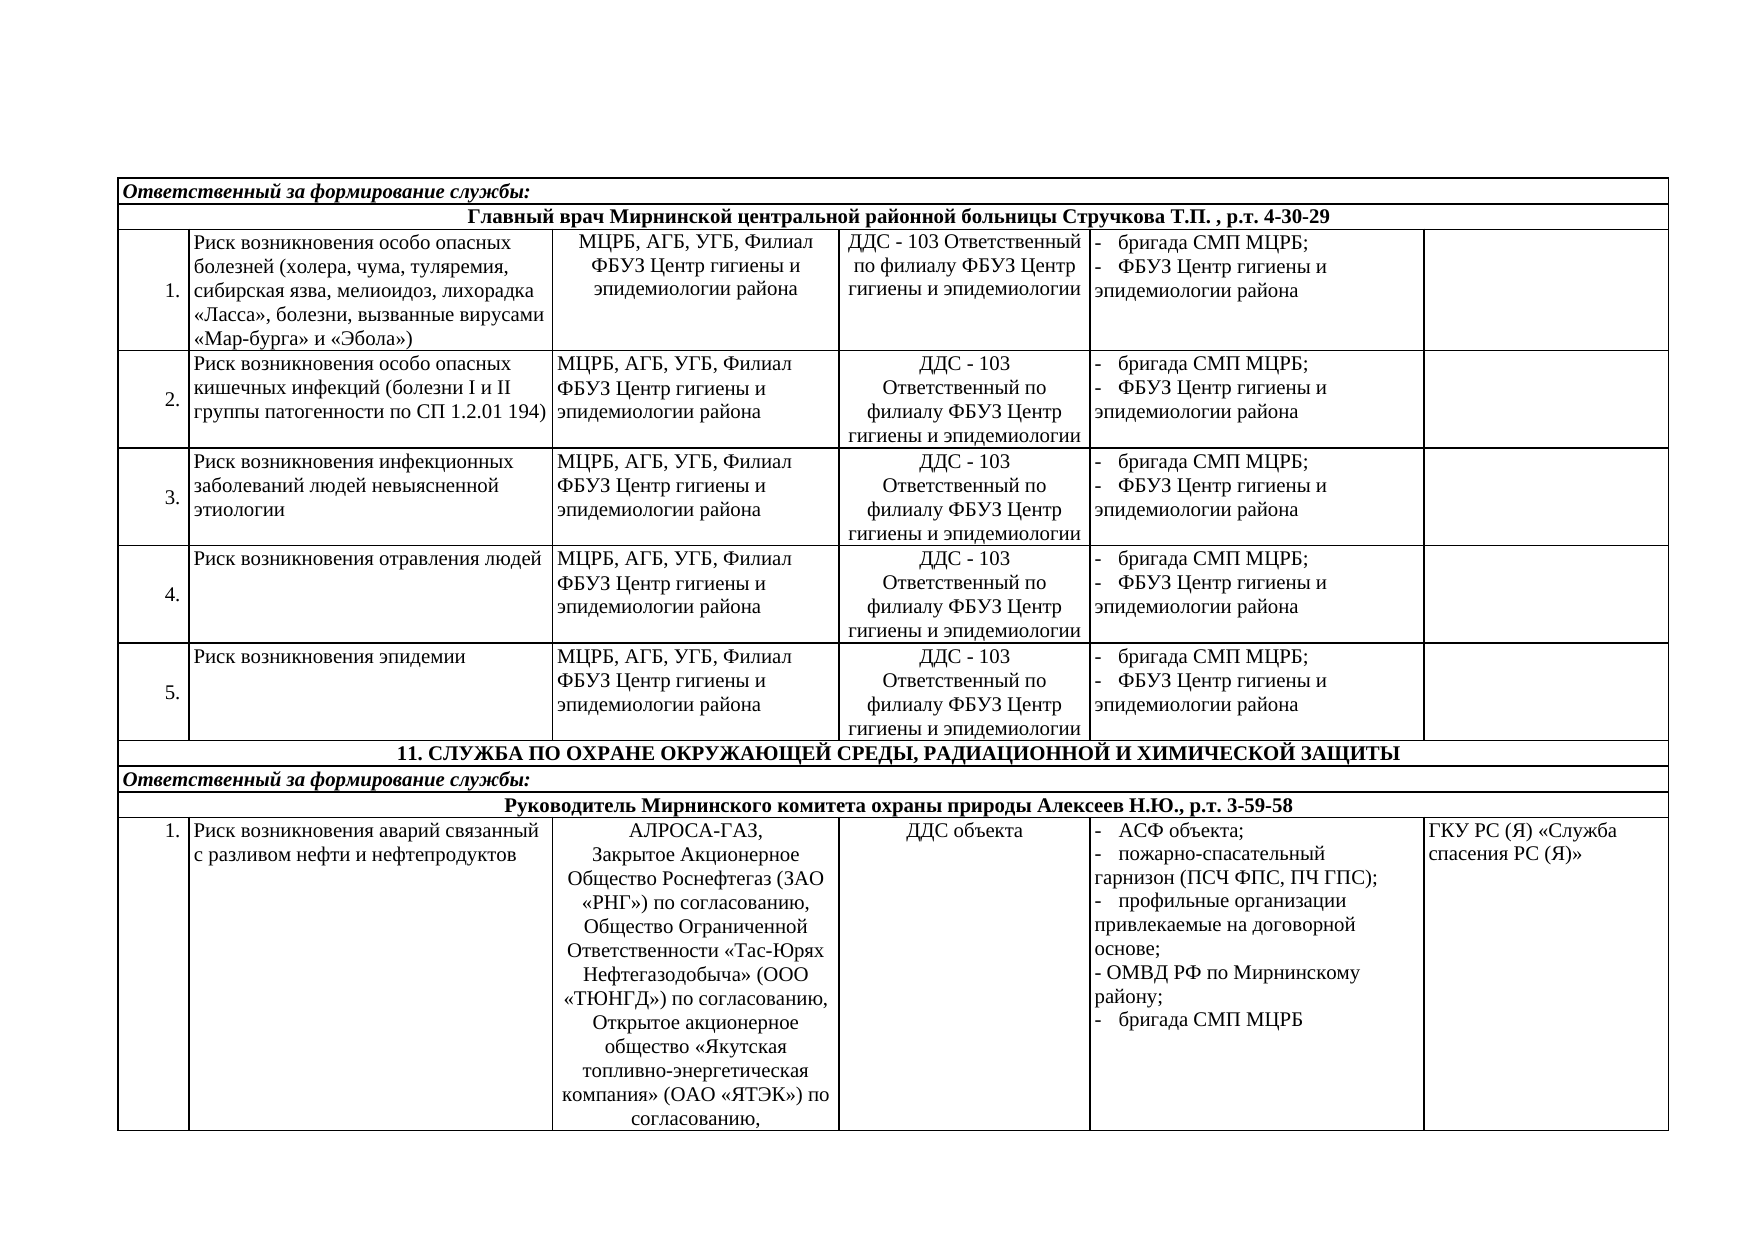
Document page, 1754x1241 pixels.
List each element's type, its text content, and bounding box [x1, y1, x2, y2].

table_cell МЦРБ, АГБ, УГБ, Филиал ФБУЗ Центр гигиены и эпидемиологии района [553, 351, 838, 447]
table_cell [1425, 351, 1668, 447]
table_cell МЦРБ, АГБ, УГБ, Филиал ФБУЗ Центр гигиены и эпидемиологии района [553, 230, 838, 350]
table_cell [190, 818, 552, 1130]
table_cell Риск возникновения эпидемии [190, 644, 552, 740]
table_cell ДДС объекта [840, 818, 1089, 1130]
table_cell 2. [119, 351, 188, 447]
table_cell ДДС - 103 Ответственный по филиалу ФБУЗ Центр гигиены и эпидемиологии [840, 449, 1089, 545]
table_cell Риск возникновения особо опасных кишечных инфекций (болезни I и II группы патогенности по СП 1.2.01 194) [190, 351, 552, 447]
table_cell ДДС - 103 Ответственный по филиалу ФБУЗ Центр гигиены и эпидемиологии [840, 644, 1089, 740]
table_cell ДДС - 103 Ответственный по филиалу ФБУЗ Центр гигиены и эпидемиологии [840, 351, 1089, 447]
table_cell [1425, 546, 1668, 642]
table_cell 11. СЛУЖБА ПО ОХРАНЕ ОКРУЖАЮЩЕЙ СРЕДЫ, РАДИАЦИОННОЙ И ХИМИЧЕСКОЙ ЗАЩИТЫ [119, 741, 1668, 765]
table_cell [553, 818, 838, 1130]
table_cell [1425, 644, 1668, 740]
table_cell Ответственный за формирование службы: [119, 767, 1668, 791]
table_cell 3. [119, 449, 188, 545]
table_cell Руководитель Мирнинского комитета охраны природы Алексеев Н.Ю., р.т. 3-59-58 [119, 793, 1668, 817]
table_cell ДДС - 103 Ответственный по филиалу ФБУЗ Центр гигиены и эпидемиологии [840, 230, 1089, 350]
table_cell - бригада СМП МЦРБ; - ФБУЗ Центр гигиены и эпидемиологии района [1091, 644, 1423, 740]
table_cell - бригада СМП МЦРБ; - ФБУЗ Центр гигиены и эпидемиологии района [1091, 230, 1423, 350]
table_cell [1091, 818, 1423, 1130]
table_cell Риск возникновения особо опасных болезней (холера, чума, туляремия, сибирская язва, мелиоидоз, лихорадка «Ласса», болезни, вызванные вирусами «Мар-бурга» и «Эбола») [190, 230, 552, 350]
table_cell 1. [119, 818, 188, 1130]
table_cell ДДС - 103 Ответственный по филиалу ФБУЗ Центр гигиены и эпидемиологии [840, 546, 1089, 642]
table_cell - бригада СМП МЦРБ; - ФБУЗ Центр гигиены и эпидемиологии района [1091, 546, 1423, 642]
table_cell [1425, 449, 1668, 545]
table_cell Ответственный за формирование службы: [119, 179, 1668, 203]
table_cell 1. [119, 230, 188, 350]
table_cell Риск возникновения отравления людей [190, 546, 552, 642]
table_cell МЦРБ, АГБ, УГБ, Филиал ФБУЗ Центр гигиены и эпидемиологии района [553, 644, 838, 740]
table_cell - бригада СМП МЦРБ; - ФБУЗ Центр гигиены и эпидемиологии района [1091, 449, 1423, 545]
table_cell МЦРБ, АГБ, УГБ, Филиал ФБУЗ Центр гигиены и эпидемиологии района [553, 546, 838, 642]
table_cell - бригада СМП МЦРБ; - ФБУЗ Центр гигиены и эпидемиологии района [1091, 351, 1423, 447]
table_cell Риск возникновения инфекционных заболеваний людей невыясненной этиологии [190, 449, 552, 545]
table_cell 5. [119, 644, 188, 740]
table_cell МЦРБ, АГБ, УГБ, Филиал ФБУЗ Центр гигиены и эпидемиологии района [553, 449, 838, 545]
table_cell [1425, 230, 1668, 350]
table_cell Главный врач Мирнинской центральной районной больницы Стручкова Т.П. , р.т. 4-30-29 [119, 205, 1668, 228]
table_cell 4. [119, 546, 188, 642]
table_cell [1425, 818, 1668, 1130]
